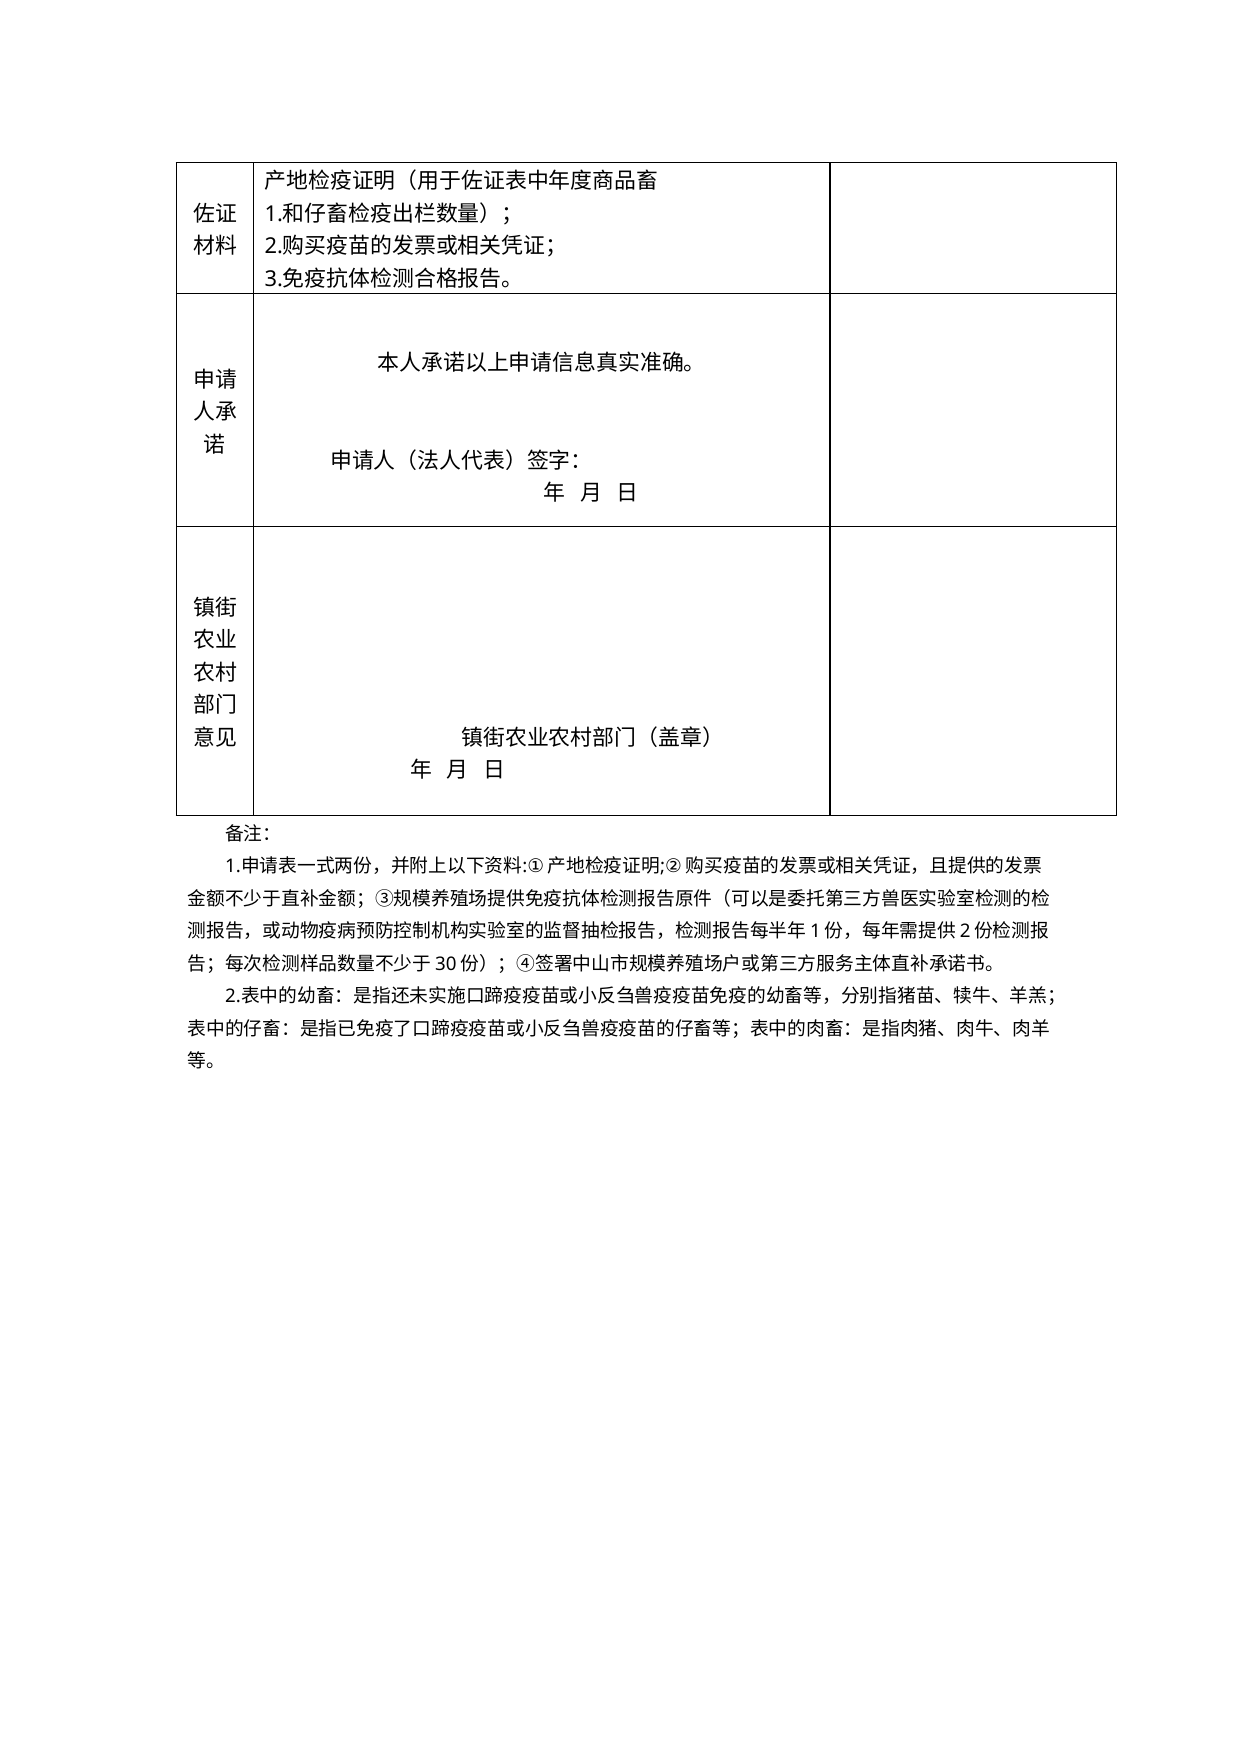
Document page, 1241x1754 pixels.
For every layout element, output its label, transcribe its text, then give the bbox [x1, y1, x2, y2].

table_cell 镇街农业农村部门意见 [177, 527, 253, 815]
text 备注： [187, 816, 1053, 848]
list 表中的幼畜：是指还未实施口蹄疫疫苗或小反刍兽疫疫苗免疫的幼畜等，分别指猪苗、犊牛、羊羔；表中的仔畜：是指已免疫了口蹄疫疫苗或小反刍兽疫疫苗的仔畜等；表中的肉畜：是指肉猪、肉牛、肉羊等。 [187, 978, 1053, 1076]
table_cell 佐证材料 [177, 163, 253, 293]
table_cell [831, 294, 1116, 526]
list 申请表一式两份，并附上以下资料:①产地检疫证明;②购买疫苗的发票或相关凭证，且提供的发票金额不少于直补金额；③规模养殖场提供免疫抗体检测报告原件（可以是委托第三方兽医实验室检测的检测报告，或动物疫病预防控制机构实验室的监督抽检报告，检测报告每半年1份，每年需提供2份检测报告；每次检测样品数量不少于30份）；④签署中山市规模养殖场户或第三方服务主体直补承诺书。 [187, 848, 1053, 978]
table_cell 镇街农业农村部门（盖章） 年 月 日 [254, 527, 829, 815]
table_cell 产地检疫证明（用于佐证表中年度商品畜 和仔畜检疫出栏数量）； 2.购买疫苗的发票或相关凭证； 3.免疫抗体检测合格报告。 [254, 163, 829, 293]
table_cell [831, 527, 1116, 815]
table_cell [831, 163, 1116, 293]
table_cell 本人承诺以上申请信息真实准确。 申请人（法人代表）签字： 年 月 日 [254, 294, 829, 526]
table_cell 申请人承诺 [177, 294, 253, 526]
